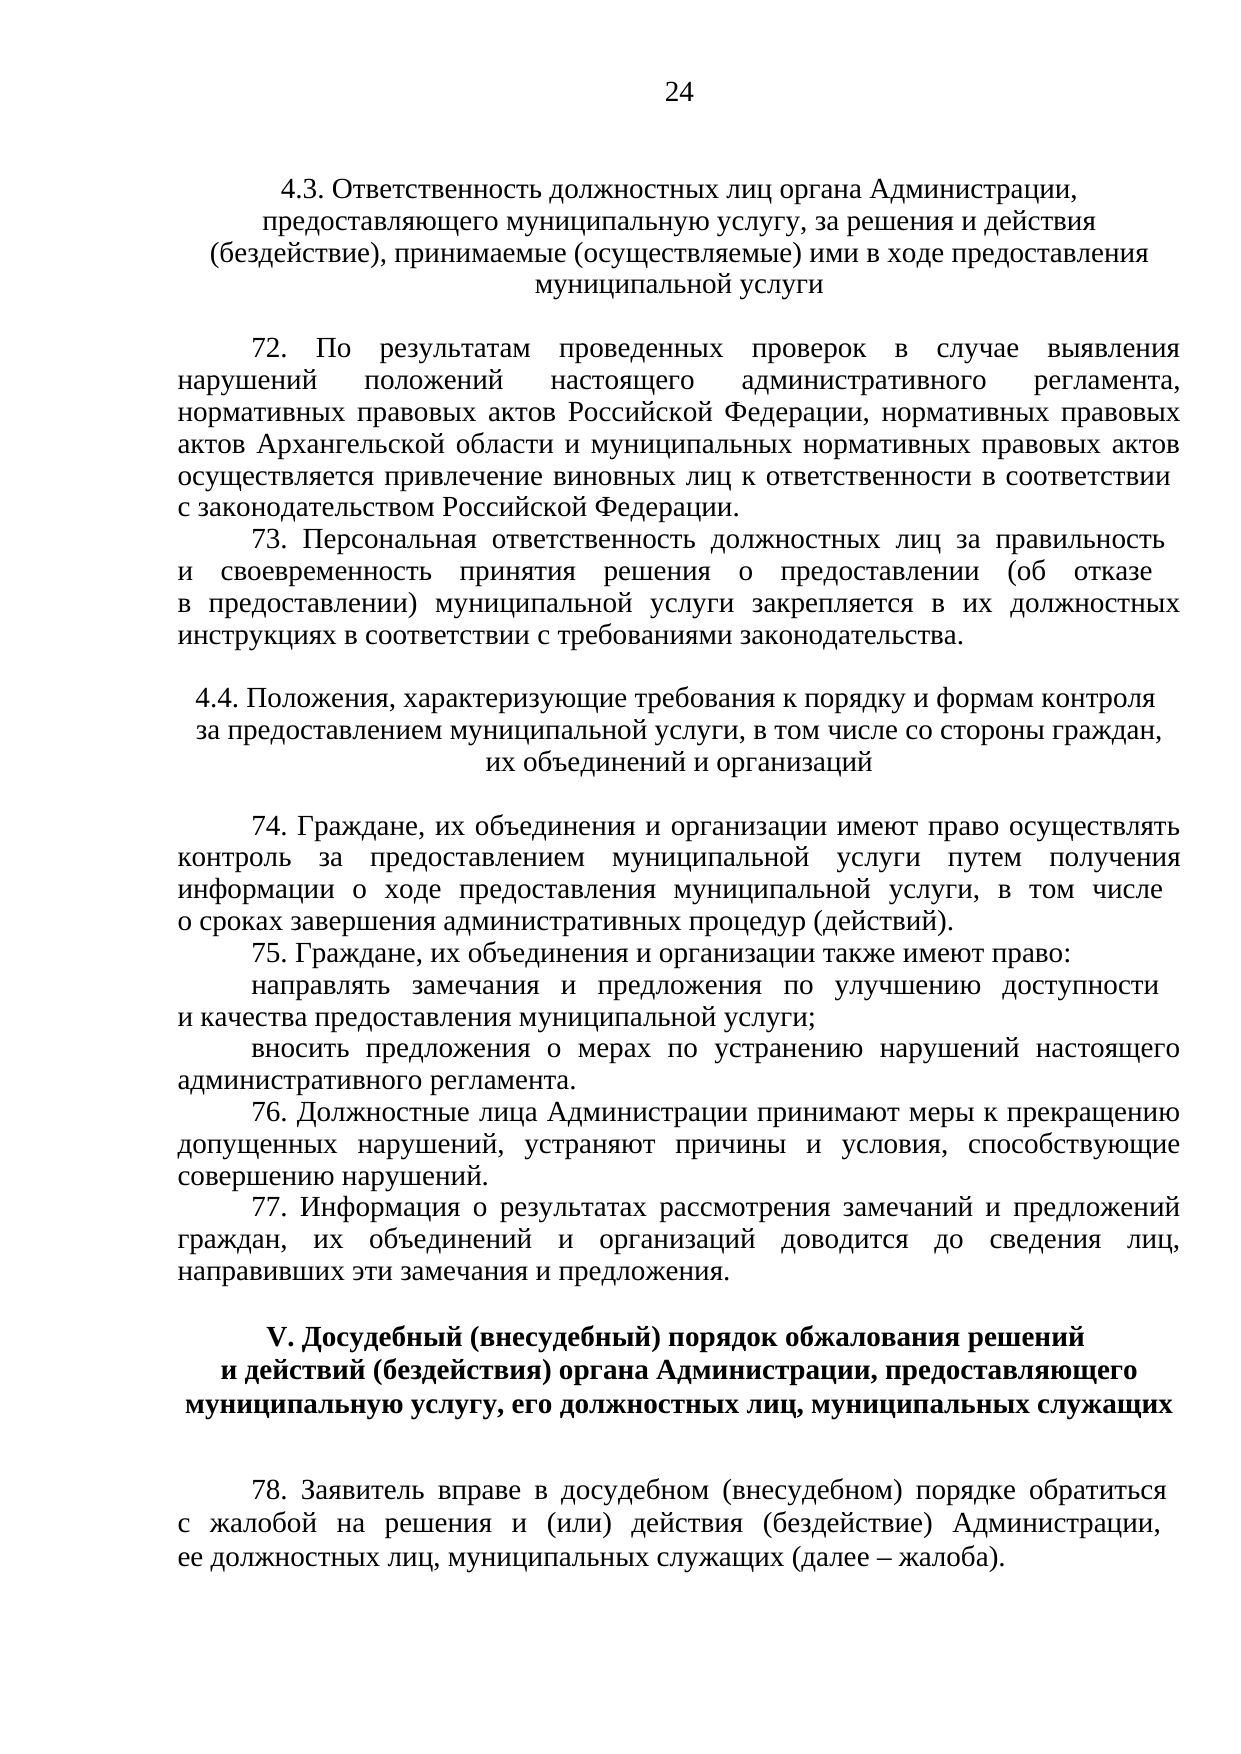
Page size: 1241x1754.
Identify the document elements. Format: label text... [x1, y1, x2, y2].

text 77. Информация о результатах рассмотрения замечаний и предложений граждан, их объединений и организаций доводится до сведения лиц, направивших эти замечания и предложения. [177, 1191, 1181, 1287]
text 75. Граждане, их объединения и организации также имеют право: [177, 937, 1181, 969]
text направлять замечания и предложения по улучшению доступности и качества предоставления муниципальной услуги; [177, 969, 1181, 1032]
text 76. Должностные лица Администрации принимают меры к прекращению допущенных нарушений, устраняют причины и условия, способствующие совершению нарушений. [177, 1096, 1181, 1191]
text 78. Заявитель вправе в досудебном (внесудебном) порядке обратиться с жалобой на решения и (или) действия (бездействие) Администрации, ее должностных лиц, муниципальных служащих (далее – жалоба). [177, 1472, 1181, 1573]
text 4.4. Положения, характеризующие требования к порядку и формам контроля за предоставлением муниципальной услуги, в том числе со стороны граждан, их объединений и организаций [177, 682, 1181, 778]
text 72. По результатам проведенных проверок в случае выявления нарушений положений настоящего административного регламента, нормативных правовых актов Российской Федерации, нормативных правовых актов Архангельской области и муниципальных нормативных правовых актов осуществляется привлечение виновных лиц к ответственности в соответствии с законодательством Российской Федерации. [177, 332, 1181, 523]
text 73. Персональная ответственность должностных лиц за правильность и своевременность принятия решения о предоставлении (об отказе в предоставлении) муниципальной услуги закрепляется в их должностных инструкциях в соответствии с требованиями законодательства. [177, 523, 1181, 650]
text 74. Граждане, их объединения и организации имеют право осуществлять контроль за предоставлением муниципальной услуги путем получения информации о ходе предоставления муниципальной услуги, в том числе о сроках завершения административных процедур (действий). [177, 809, 1181, 937]
text V. Досудебный (внесудебный) порядок обжалования решений и действий (бездействия) органа Администрации, предоставляющего муниципальную услугу, его должностных лиц, муниципальных служащих [177, 1319, 1181, 1419]
text 4.3. Ответственность должностных лиц органа Администрации, предоставляющего муниципальную услугу, за решения и действия (бездействие), принимаемые (осуществляемые) ими в ходе предоставления муниципальной услуги [177, 173, 1181, 300]
text вносить предложения о мерах по устранению нарушений настоящего административного регламента. [177, 1032, 1181, 1096]
